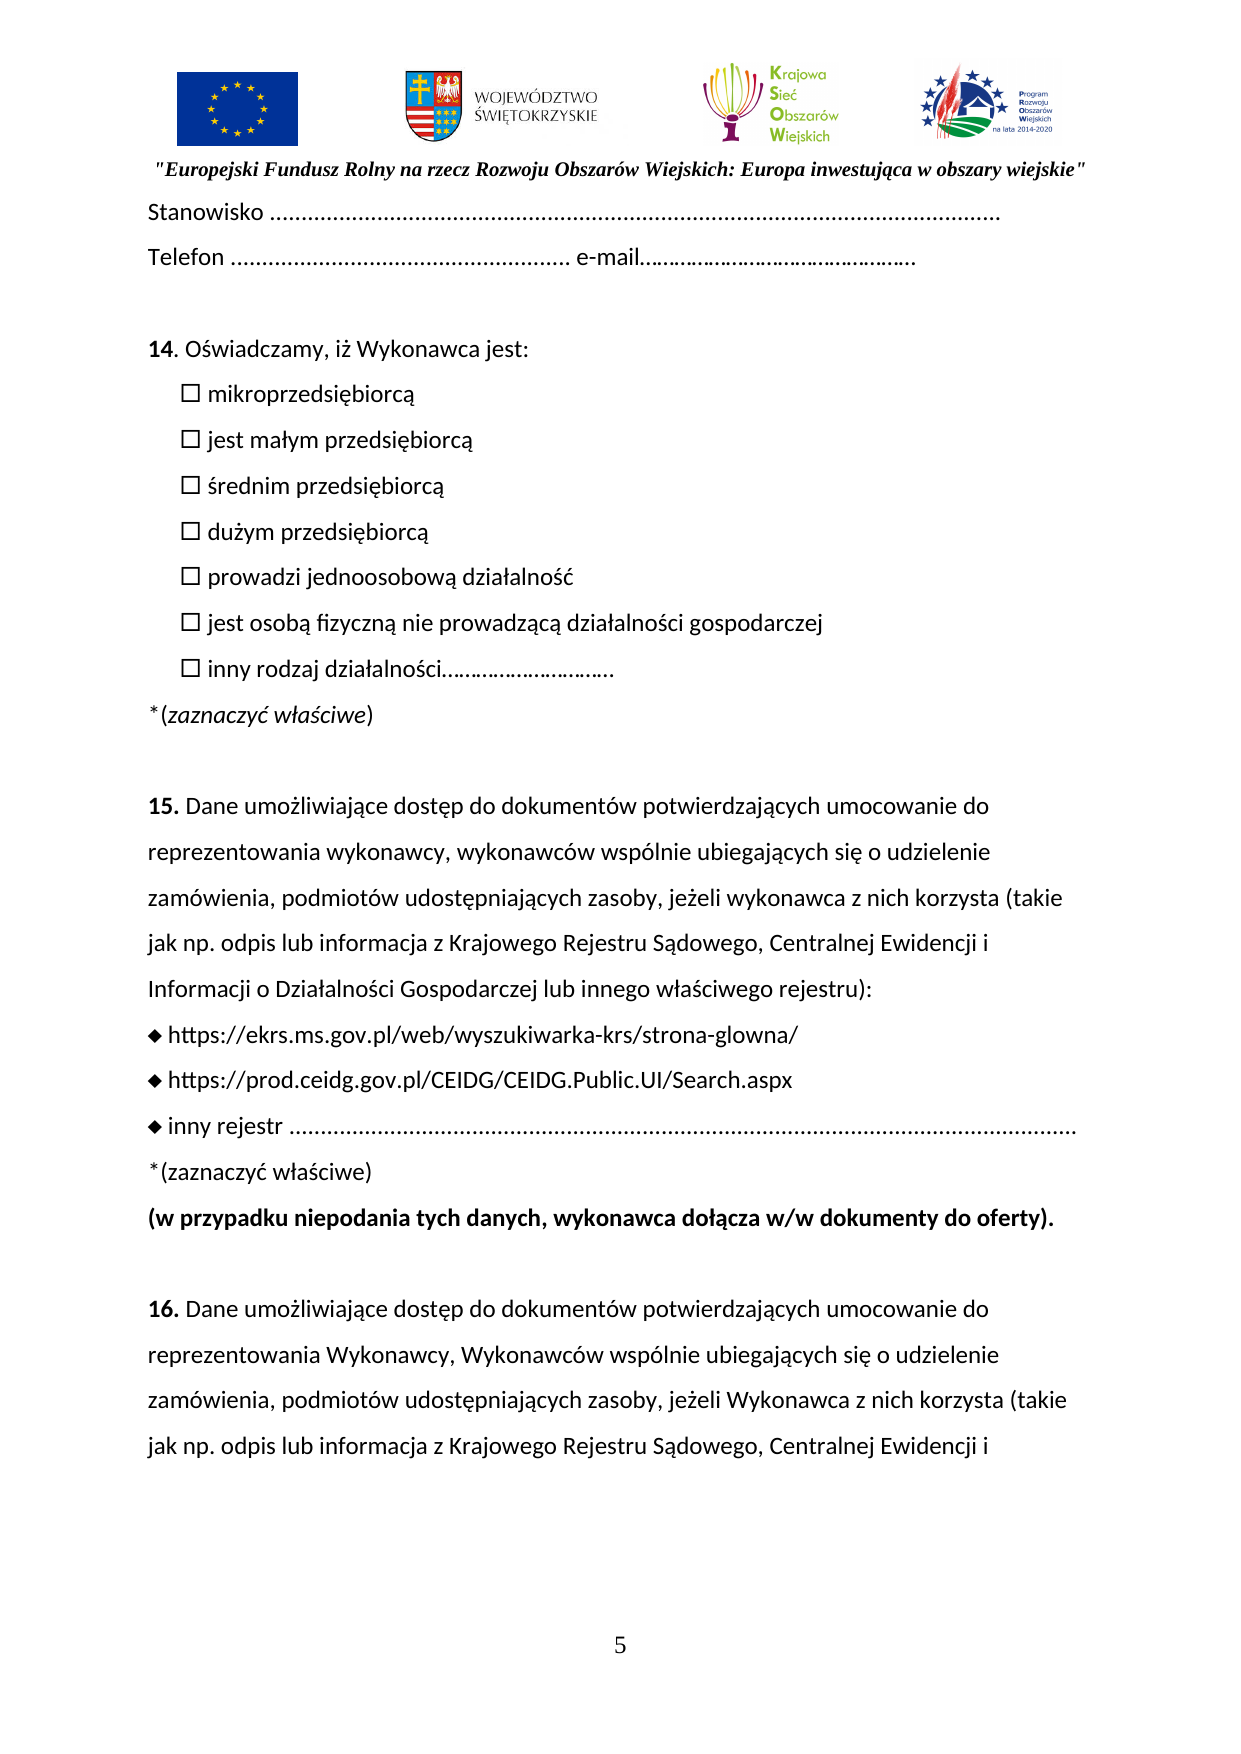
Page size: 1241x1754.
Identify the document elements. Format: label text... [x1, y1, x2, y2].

text prowadzi jednoosobową działalność [179, 562, 1093, 592]
text Telefon ...................................................... e-mail………………………………………… [148, 241, 1093, 272]
text średnim przedsiębiorcą [179, 470, 1093, 501]
text *(zaznaczyć właściwe) [148, 699, 1093, 729]
text 14. Oświadczamy, iż Wykonawca jest: [148, 333, 1093, 363]
picture [914, 58, 1063, 146]
picture [177, 72, 298, 146]
text inny rodzaj działalności………………………… [179, 653, 1093, 683]
picture [385, 67, 629, 146]
text jest małym przedsiębiorcą [179, 424, 1093, 455]
text 16. Dane umożliwiające dostęp do dokumentów potwierdzających umocowanie do reprezentowania Wykonawcy, Wykonawców wspólnie ubiegających się o udzielenie zamówienia, podmiotów udostępniających zasoby, jeżeli Wykonawca z nich korzysta (takie jak np. odpis lub informacja z Krajowego Rejestru Sądowego, Centralnej Ewidencji i [148, 1293, 1093, 1461]
picture [703, 62, 839, 146]
text jest osobą fizyczną nie prowadzącą działalności gospodarczej [179, 607, 1093, 638]
text mikroprzedsiębiorcą [179, 379, 1093, 409]
text 15. Dane umożliwiające dostęp do dokumentów potwierdzających umocowanie do reprezentowania wykonawcy, wykonawców wspólnie ubiegających się o udzielenie zamówienia, podmiotów udostępniających zasoby, jeżeli wykonawca z nich korzysta (takie jak np. odpis lub informacja z Krajowego Rejestru Sądowego, Centralnej Ewidencji i Informacji o Działalności Gospodarczej lub innego właściwego rejestru): [148, 790, 1093, 1004]
text dużym przedsiębiorcą [179, 516, 1093, 546]
text Stanowisko .................................................................................................................... [148, 196, 1093, 226]
text https://ekrs.ms.gov.pl/web/wyszukiwarka-krs/strona-glowna/ https://prod.ceidg.gov.pl/CEIDG/CEIDG.Public.UI/Search.aspx inny rejestr ............................................................................................................................. *(zaznaczyć właściwe) (w przypadku niepodania tych danych, wykonawca dołącza w/w dokumenty do oferty). [148, 1019, 1093, 1232]
